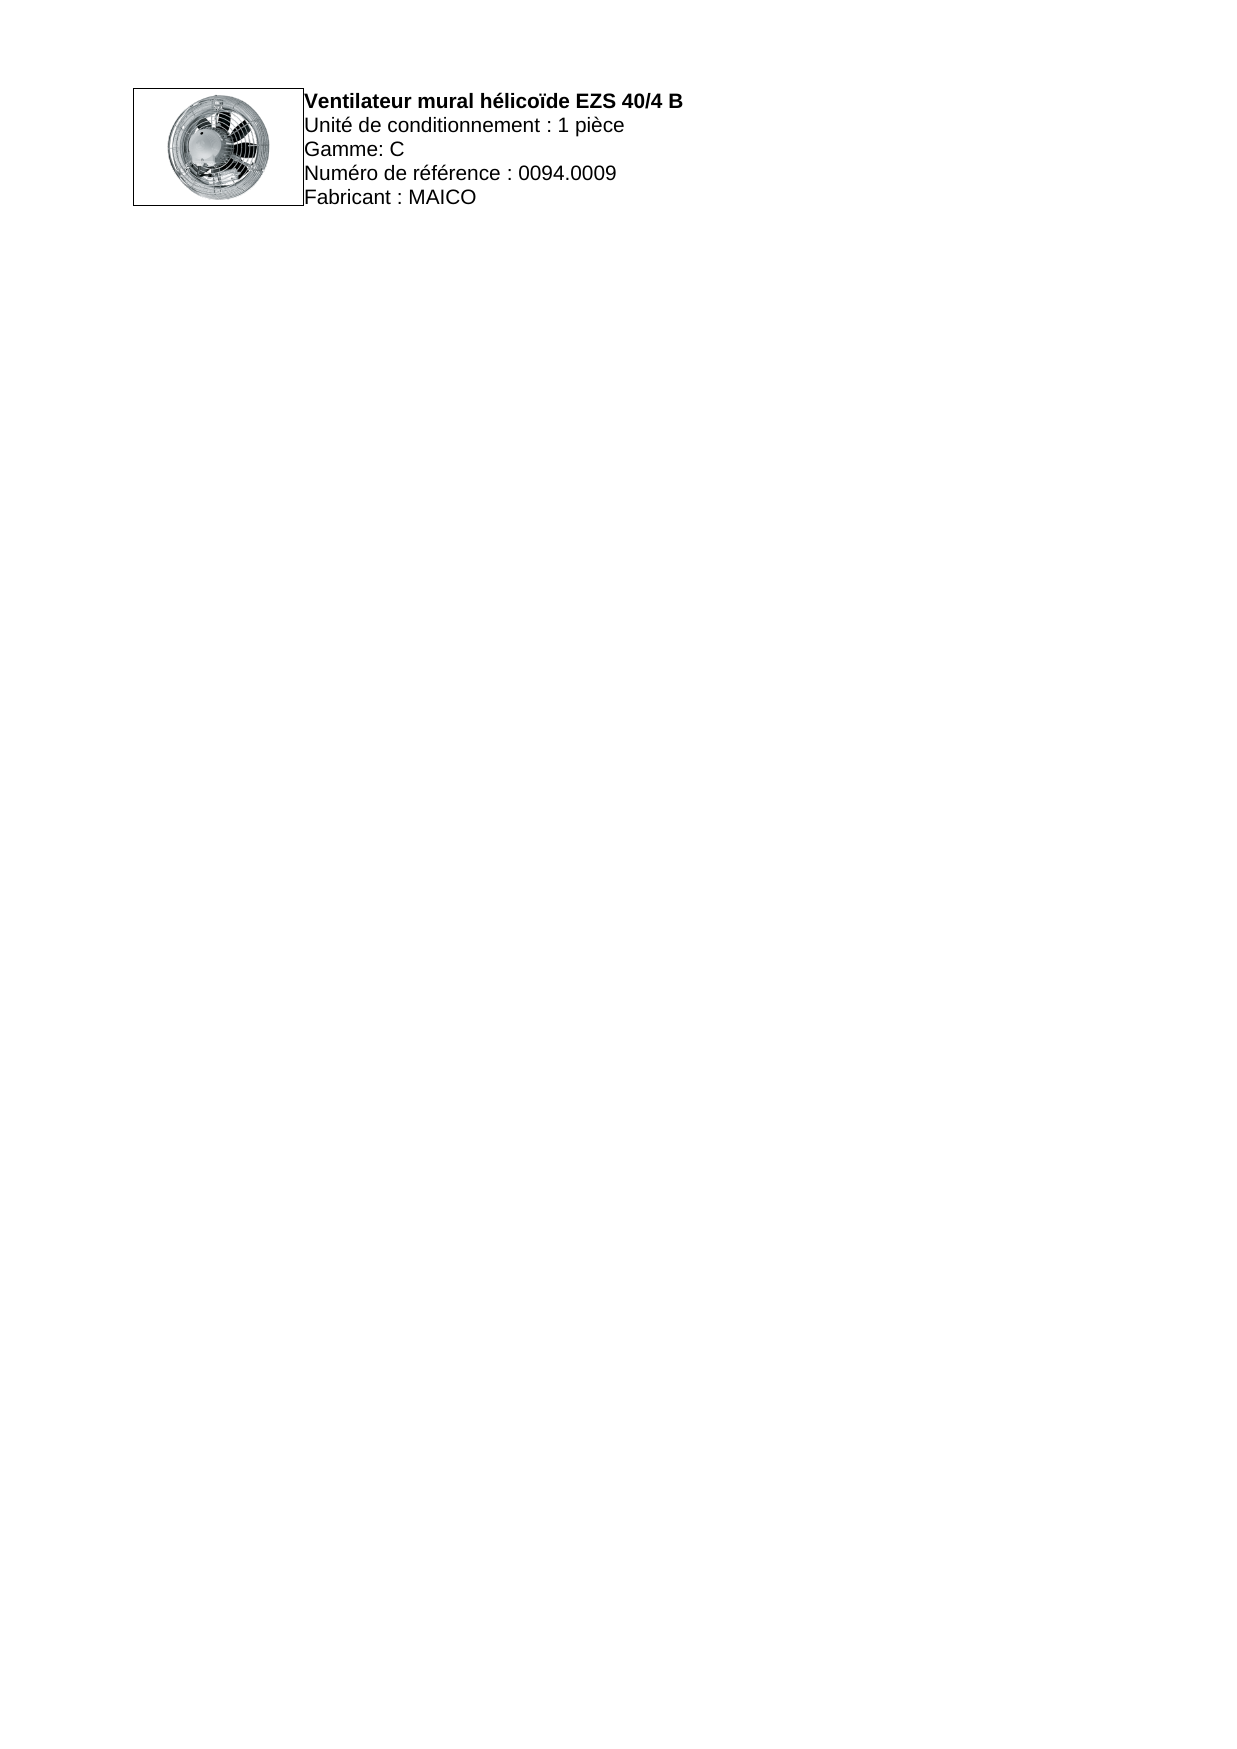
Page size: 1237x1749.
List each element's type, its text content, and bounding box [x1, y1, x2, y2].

text Ventilateur mural hélicoïde EZS 40/4 BUnité de conditionnement : 1 pièceGamme: C Numéro de référence : 0094.0009Fabricant : MAICO [133, 89, 1148, 208]
picture [134, 89, 303, 205]
